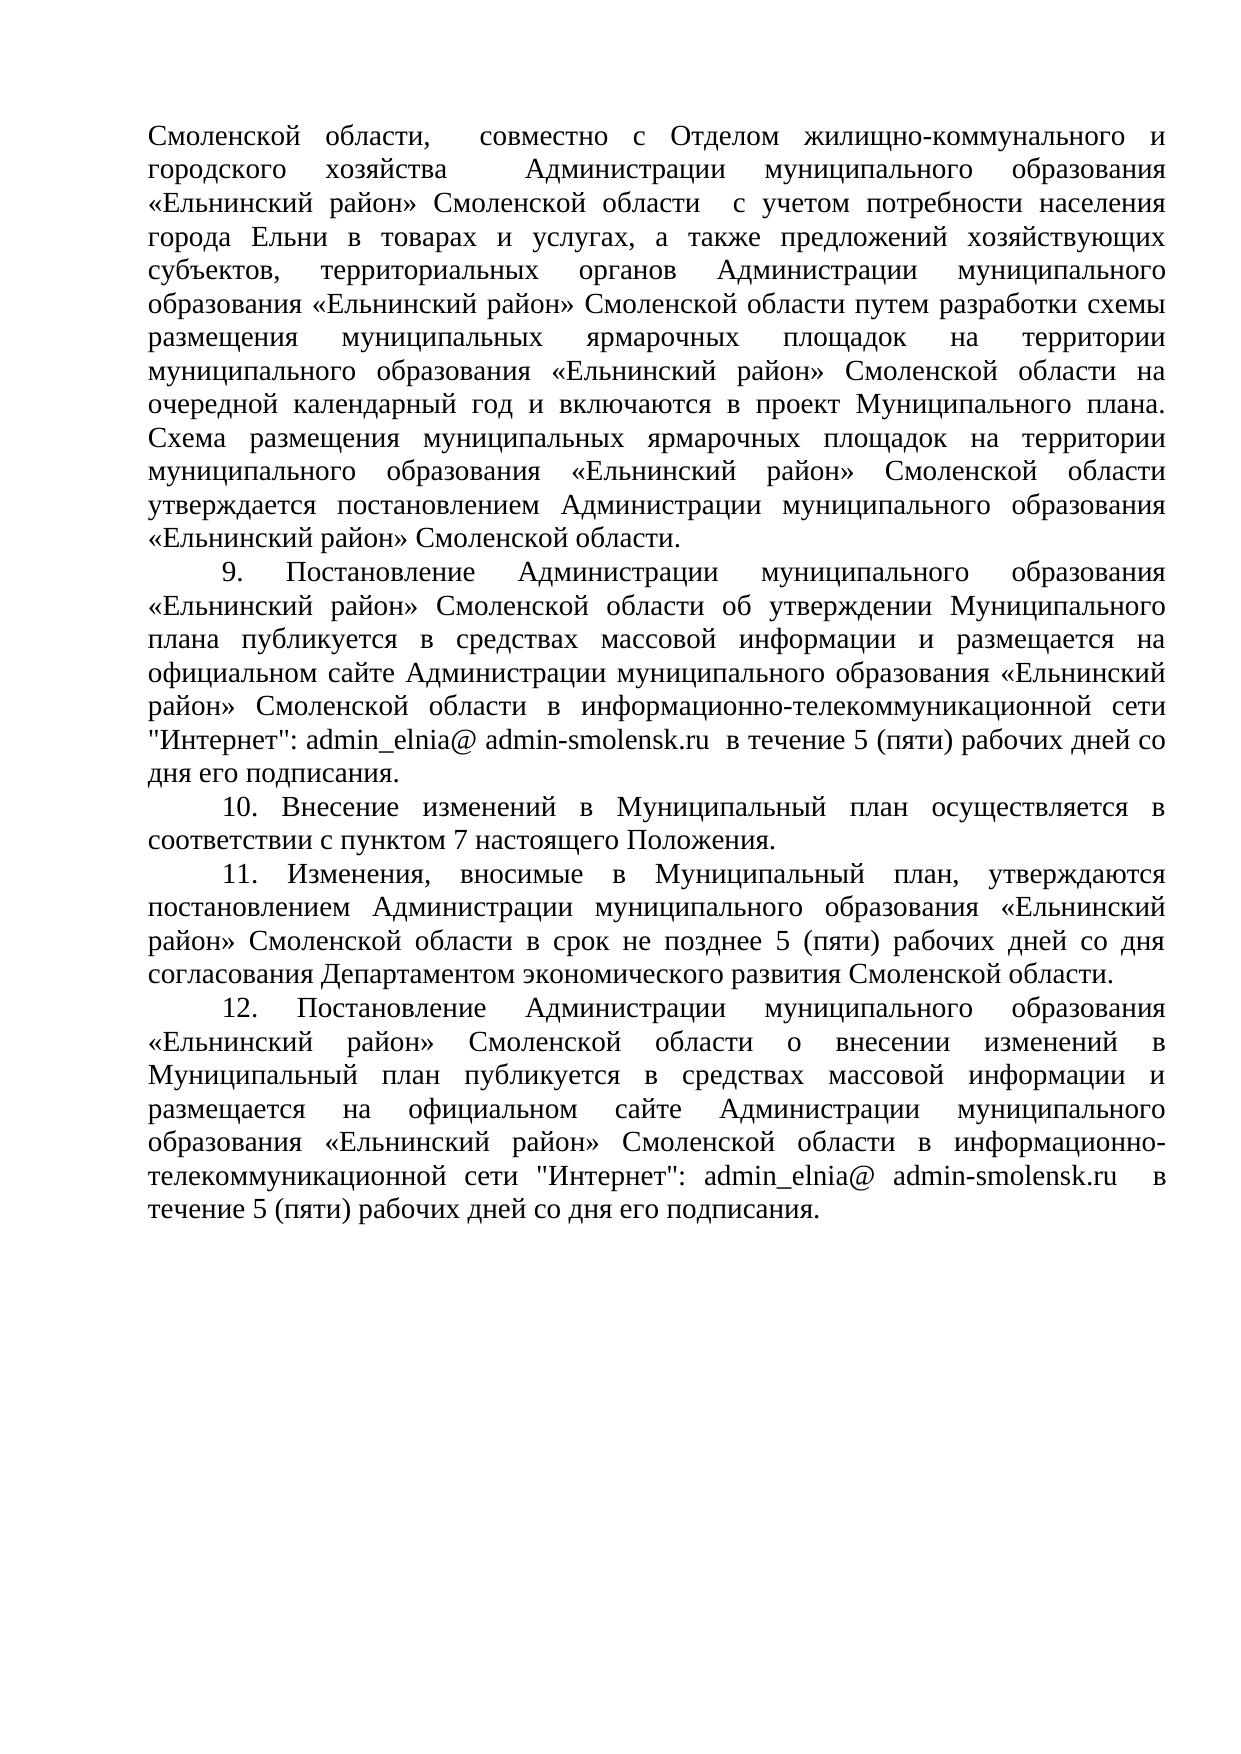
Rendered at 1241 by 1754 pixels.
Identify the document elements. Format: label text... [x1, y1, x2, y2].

text 10. Внесение изменений в Муниципальный план осуществляется в соответствии с пунктом 7 настоящего Положения. [148, 789, 1167, 856]
text 12. Постановление Администрации муниципального образования «Ельнинский район» Смоленской области о внесении изменений в Муниципальный план публикуется в средствах массовой информации и размещается на официальном сайте Администрации муниципального образования «Ельнинский район» Смоленской области в информационно-телекоммуникационной сети "Интернет": admin_elnia@ admin-smolensk.ru в течение 5 (пяти) рабочих дней со дня его подписания. [148, 990, 1167, 1225]
text 9. Постановление Администрации муниципального образования «Ельнинский район» Смоленской области об утверждении Муниципального плана публикуется в средствах массовой информации и размещается на официальном сайте Администрации муниципального образования «Ельнинский район» Смоленской области в информационно-телекоммуникационной сети "Интернет": admin_elnia@ admin-smolensk.ru в течение 5 (пяти) рабочих дней со дня его подписания. [148, 554, 1167, 789]
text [148, 118, 1167, 554]
text 11. Изменения, вносимые в Муниципальный план, утверждаются постановлением Администрации муниципального образования «Ельнинский район» Смоленской области в срок не позднее 5 (пяти) рабочих дней со дня согласования Департаментом экономического развития Смоленской области. [148, 856, 1167, 990]
